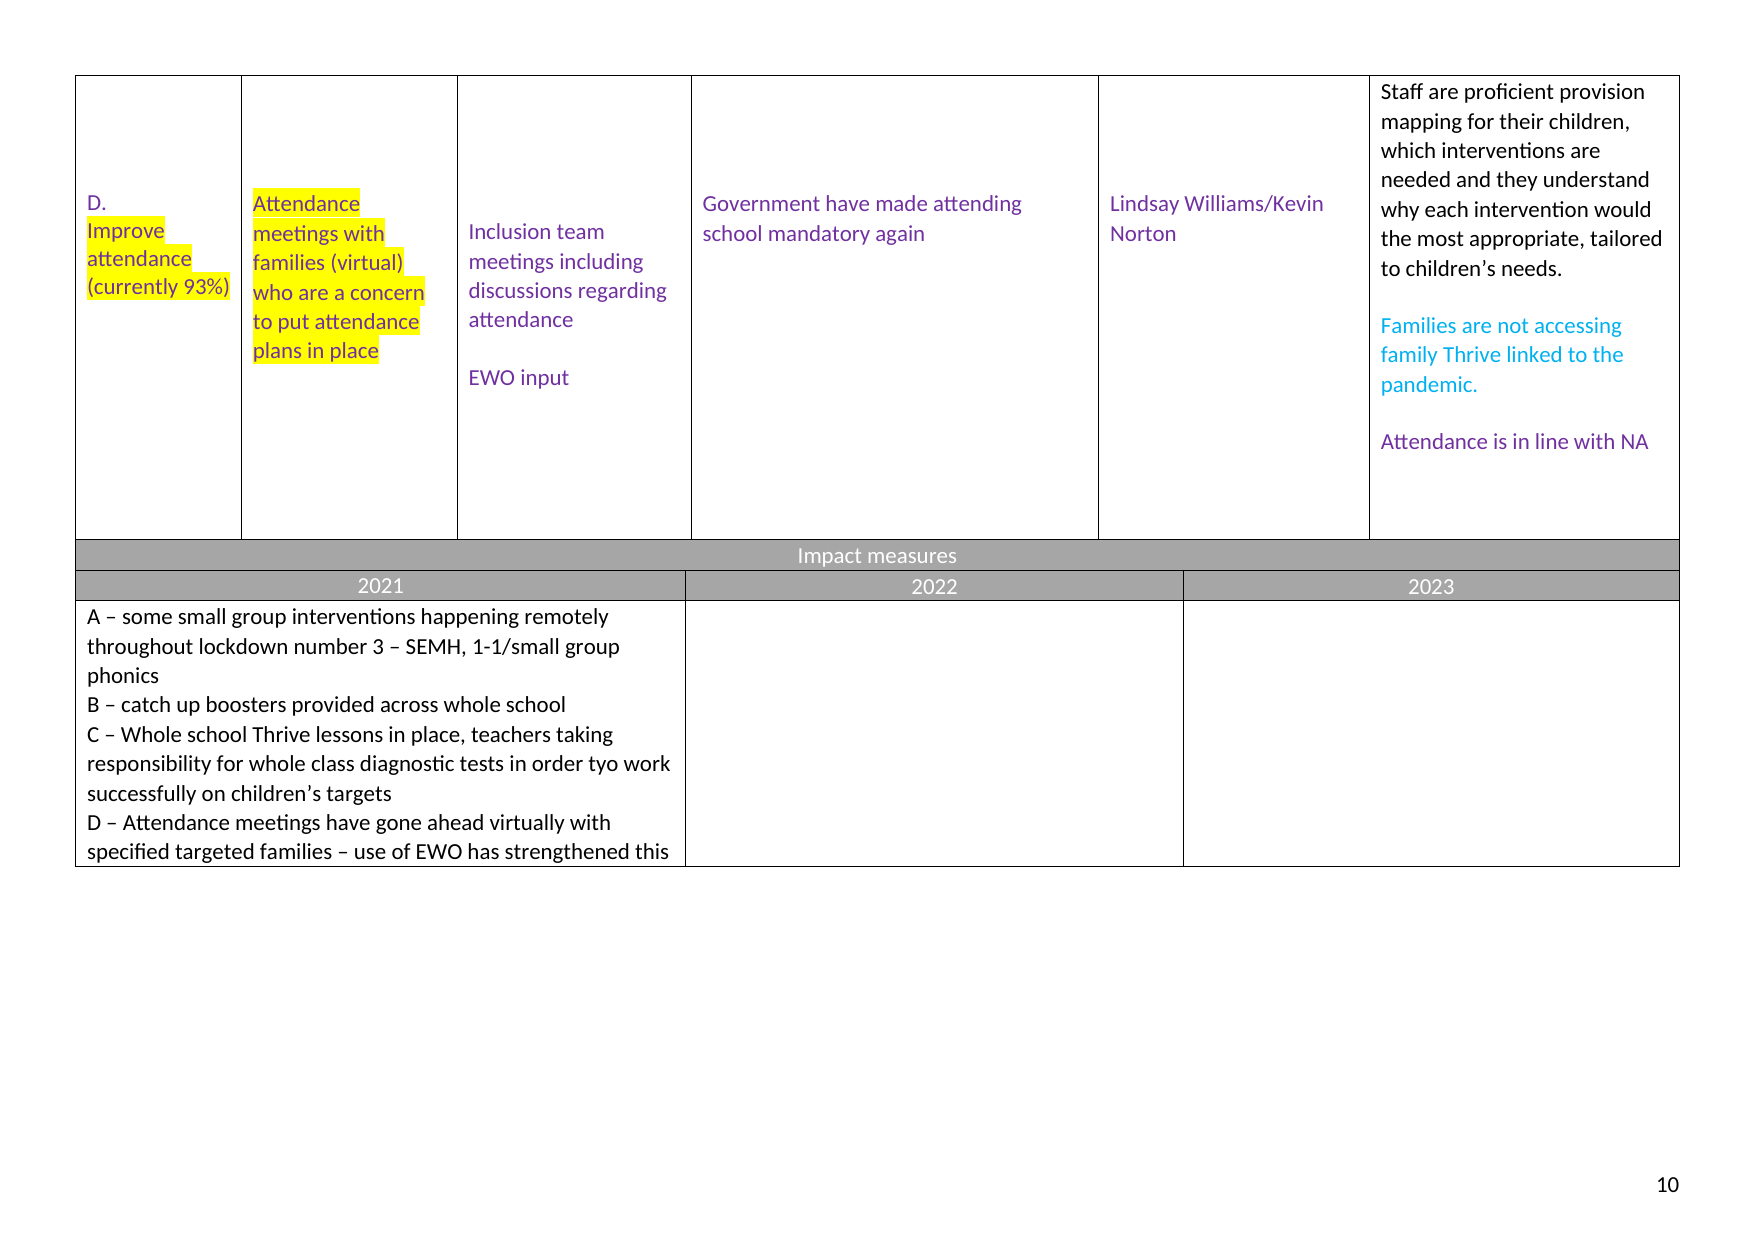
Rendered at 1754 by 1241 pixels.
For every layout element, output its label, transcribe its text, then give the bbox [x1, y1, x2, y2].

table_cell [76, 76, 241, 539]
table_cell 2021 [76, 571, 685, 600]
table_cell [458, 76, 691, 539]
table_cell 2022 [686, 571, 1183, 600]
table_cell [242, 76, 457, 539]
table_cell A – some small group interventions happening remotely throughout lockdown number 3 – SEMH, 1-1/small group phonics B – catch up boosters provided across whole school C – Whole school Thrive lessons in place, teachers taking responsibility for whole class diagnostic tests in order tyo work successfully on children’s targets D – Attendance meetings have gone ahead virtually with specified targeted families – use of EWO has strengthened this [76, 601, 685, 866]
table_cell 2023 [1184, 571, 1679, 600]
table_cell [1370, 76, 1679, 539]
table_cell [692, 76, 1098, 539]
table_cell [686, 601, 1183, 866]
table_cell Impact measures [76, 540, 1679, 570]
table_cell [1099, 76, 1369, 539]
table_cell [1184, 601, 1679, 866]
